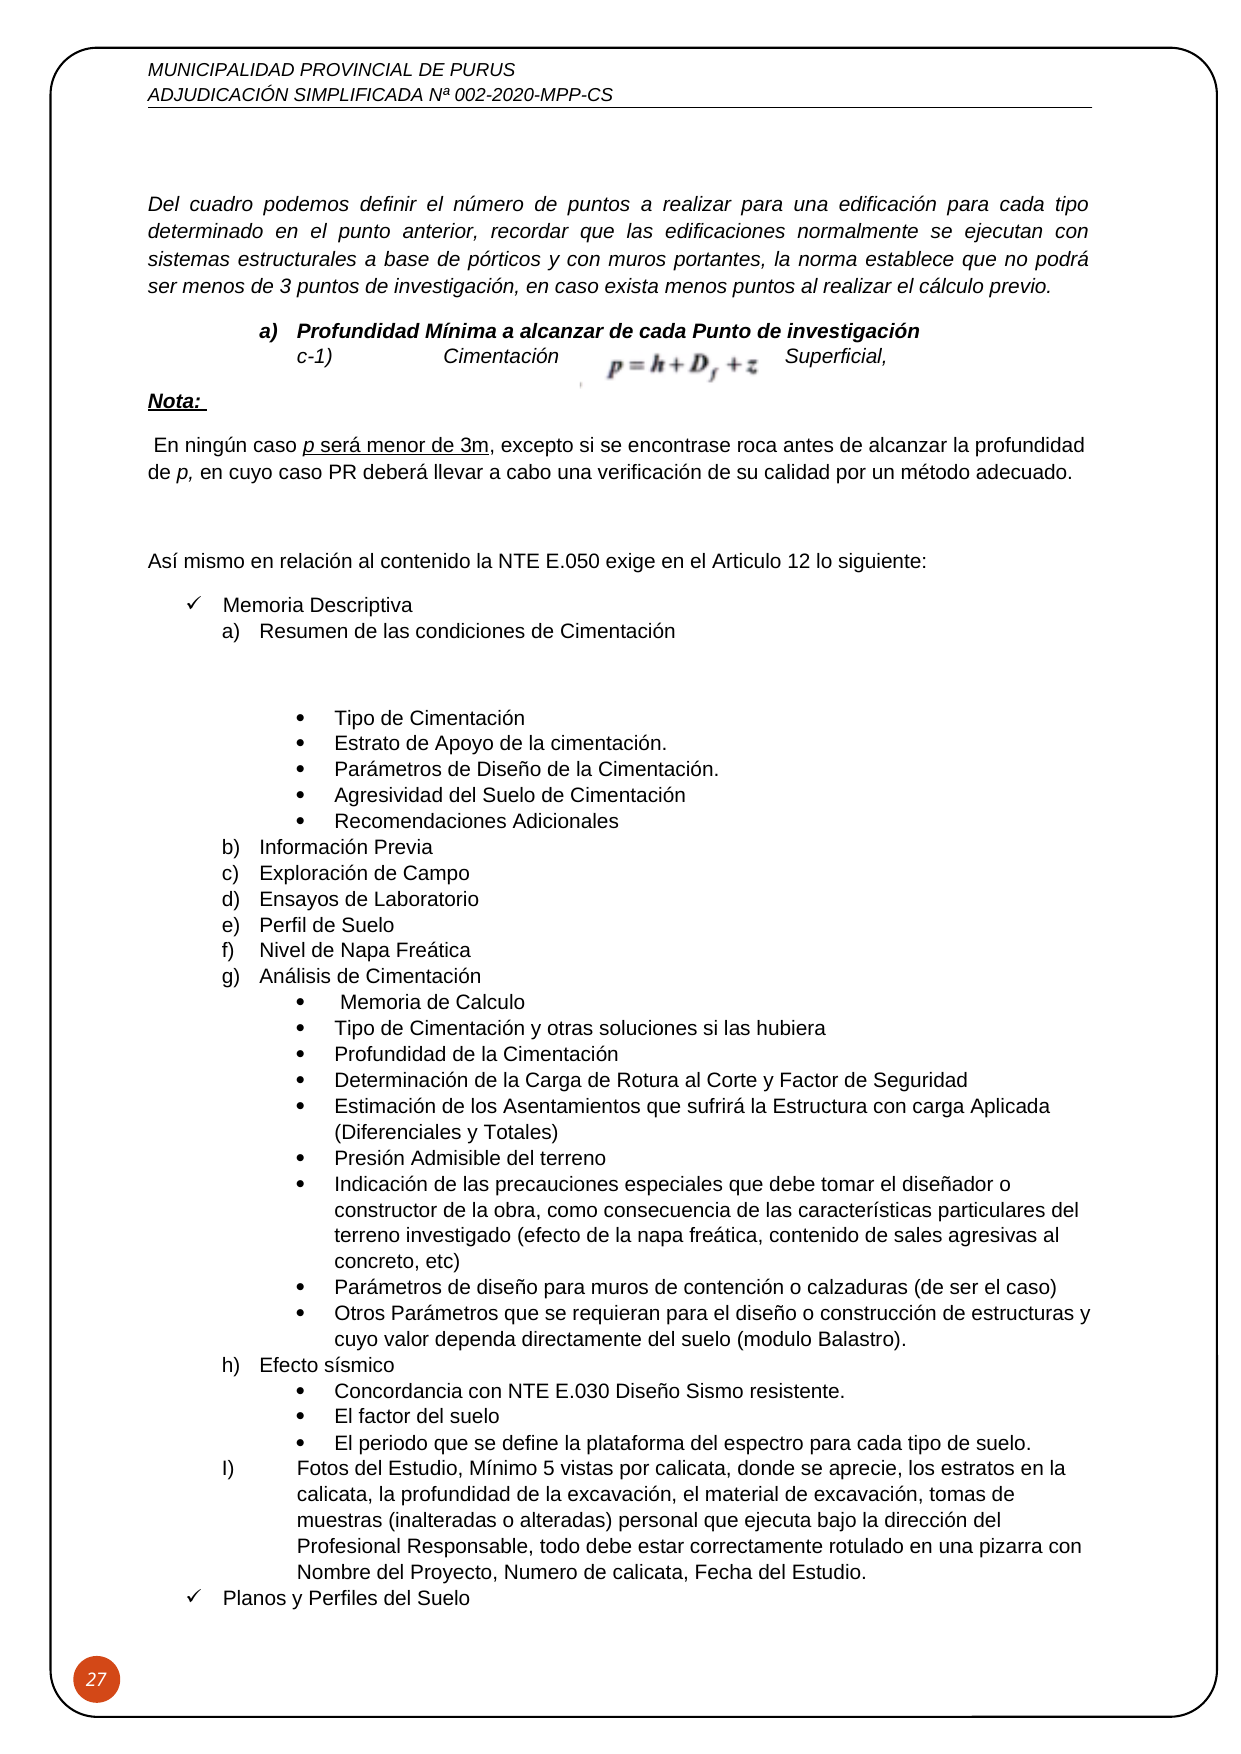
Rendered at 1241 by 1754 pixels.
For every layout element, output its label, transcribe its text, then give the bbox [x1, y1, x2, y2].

list Memoria de Calculo [297, 990, 1092, 1014]
list Recomendaciones Adicionales [297, 809, 1092, 833]
list Memoria Descriptiva [185, 593, 1092, 617]
list Tipo de Cimentación [297, 705, 1092, 729]
text En ningún caso p será menor de 3m, excepto si se encontrase roca antes de alcanzar la profundidad de p, en cuyo caso PR deberá llevar a cabo una verificación de su calidad por un método adecuado. [148, 433, 1092, 484]
list Otros Parámetros que se requieran para el diseño o construcción de estructuras y cuyo valor dependa directamente del suelo (modulo Balastro). [297, 1301, 1092, 1351]
list Información Previa [222, 835, 1092, 859]
text Así mismo en relación al contenido la NTE E.050 exige en el Articulo 12 lo siguiente: [148, 548, 1092, 572]
list c-1) Cimentación Superficial, [297, 344, 1092, 368]
list Efecto sísmico [222, 1353, 1092, 1377]
text Del cuadro podemos definir el número de puntos a realizar para una edificación para cada tipo determinado en el punto anterior, recordar que las edificaciones normalmente se ejecutan con sistemas estructurales a base de pórticos y con muros portantes, la norma establece que no podrá ser menos de 3 puntos de investigación, en caso exista menos puntos al realizar el cálculo previo. [148, 192, 1092, 298]
list Concordancia con NTE E.030 Diseño Sismo resistente. [297, 1378, 1092, 1402]
list El periodo que se define la plataforma del espectro para cada tipo de suelo. [297, 1430, 1092, 1454]
list Perfil de Suelo [222, 912, 1092, 936]
list Estimación de los Asentamientos que sufrirá la Estructura con carga Aplicada (Diferenciales y Totales) [297, 1094, 1092, 1144]
picture [579, 350, 766, 389]
list Indicación de las precauciones especiales que debe tomar el diseñador o constructor de la obra, como consecuencia de las características particulares del terreno investigado (efecto de la napa freática, contenido de sales agresivas al concreto, etc) [297, 1171, 1092, 1273]
list Fotos del Estudio, Mínimo 5 vistas por calicata, donde se aprecie, los estratos en la calicata, la profundidad de la excavación, el material de excavación, tomas de muestras (inalteradas o alteradas) personal que ejecuta bajo la dirección del Profesional Responsable, todo debe estar correctamente rotulado en una pizarra con Nombre del Proyecto, Numero de calicata, Fecha del Estudio. [222, 1456, 1092, 1583]
list El factor del suelo [297, 1404, 1092, 1428]
list Parámetros de diseño para muros de contención o calzaduras (de ser el caso) [297, 1275, 1092, 1299]
list Planos y Perfiles del Suelo [185, 1585, 1092, 1609]
text Nota: [148, 388, 1092, 412]
list Presión Admisible del terreno [297, 1146, 1092, 1169]
list Tipo de Cimentación y otras soluciones si las hubiera [297, 1016, 1092, 1040]
list Agresividad del Suelo de Cimentación [297, 783, 1092, 807]
list Estrato de Apoyo de la cimentación. [297, 731, 1092, 755]
list Exploración de Campo [222, 861, 1092, 885]
list Ensayos de Laboratorio [222, 887, 1092, 911]
list Profundidad de la Cimentación [297, 1042, 1092, 1066]
list Profundidad Mínima a alcanzar de cada Punto de investigación [259, 318, 1092, 342]
list Resumen de las condiciones de Cimentación [222, 619, 1092, 643]
list Determinación de la Carga de Rotura al Corte y Factor de Seguridad [297, 1068, 1092, 1092]
list Nivel de Napa Freática [222, 938, 1092, 962]
list Análisis de Cimentación [222, 964, 1092, 988]
list Parámetros de Diseño de la Cimentación. [297, 757, 1092, 781]
